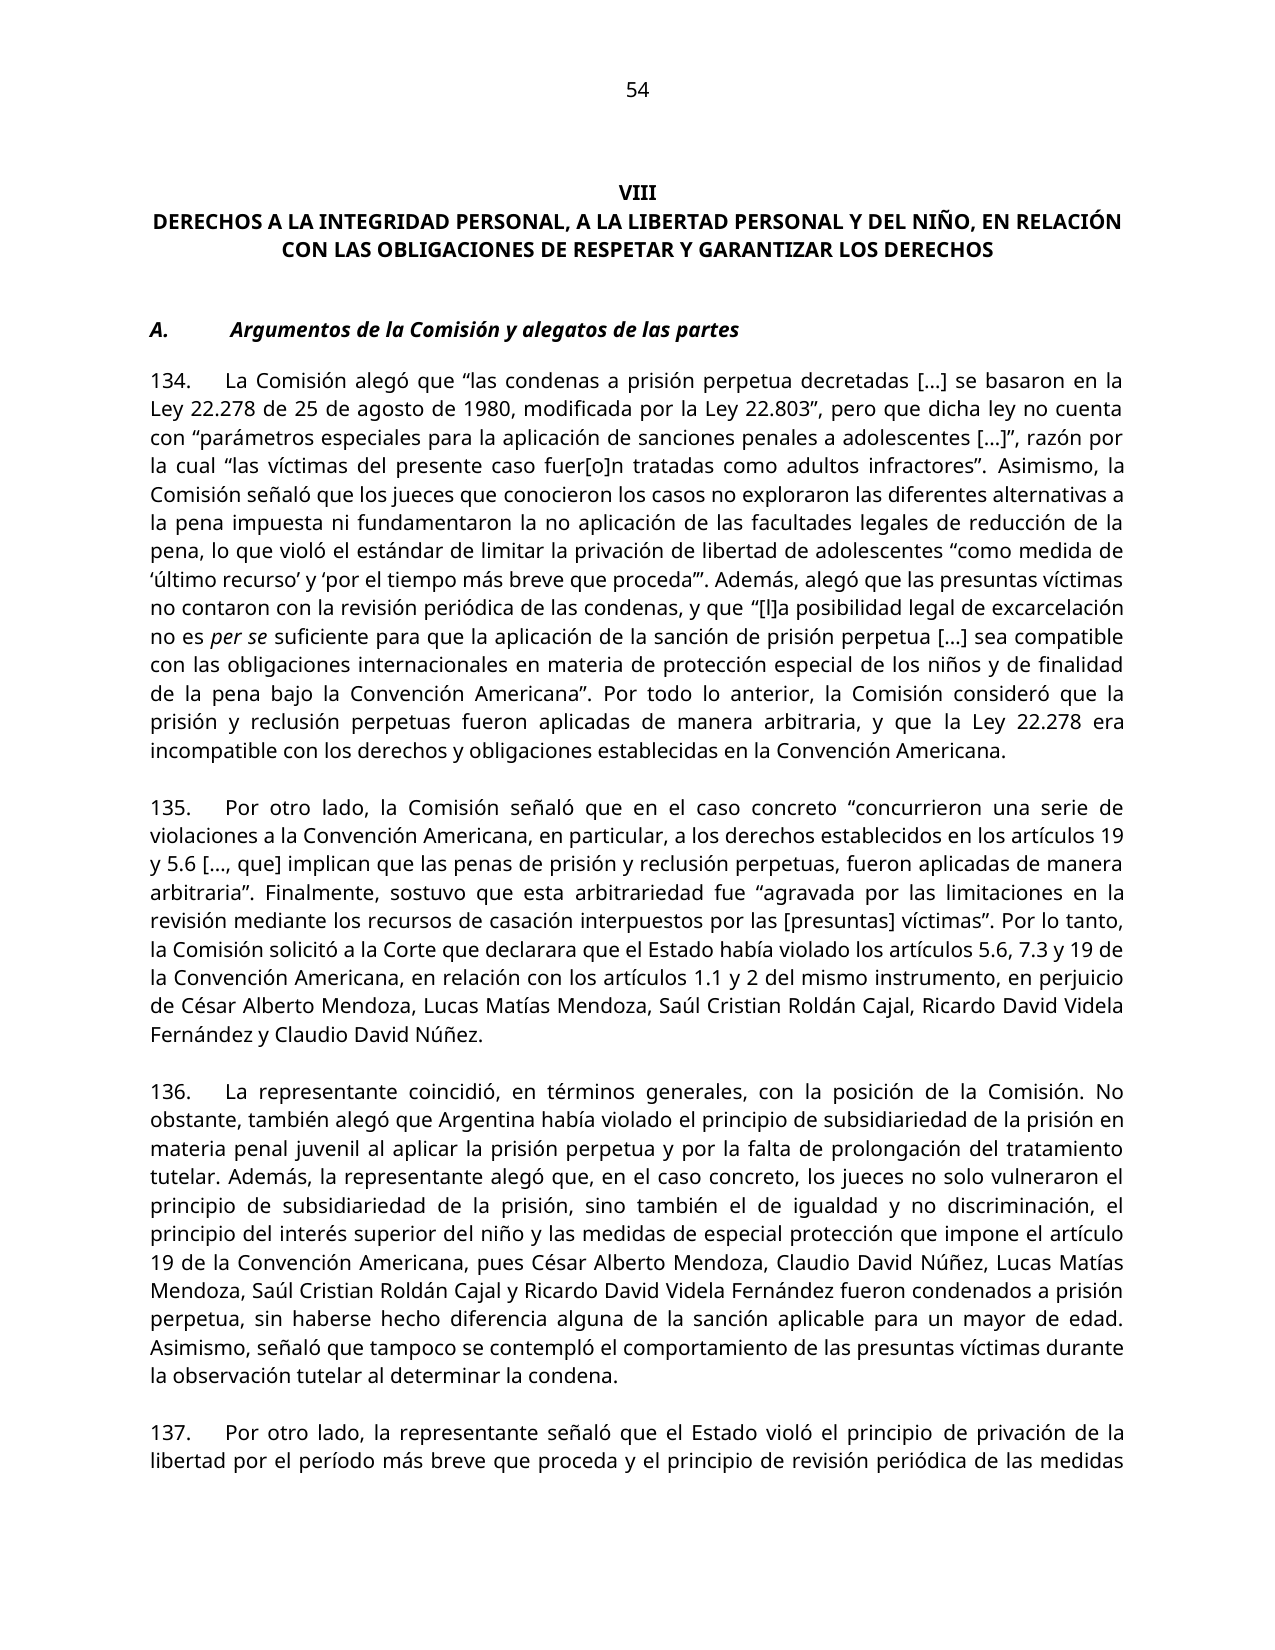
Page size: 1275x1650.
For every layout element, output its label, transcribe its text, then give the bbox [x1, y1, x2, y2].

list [150, 1418, 1125, 1475]
list La Comisión alegó que “las condenas a prisión perpetua decretadas […] se basaron en la Ley 22.278 de 25 de agosto de 1980, modificada por la Ley 22.803”, pero que dicha ley no cuenta con “parámetros especiales para la aplicación de sanciones penales a adolescentes […]”, razón por la cual “las víctimas del presente caso fuer[o]n tratadas como adultos infractores”. Asimismo, la Comisión señaló que los jueces que conocieron los casos no exploraron las diferentes alternativas a la pena impuesta ni fundamentaron la no aplicación de las facultades legales de reducción de la pena, lo que violó el estándar de limitar la privación de libertad de adolescentes “como medida de ‘último recurso’ y ‘por el tiempo más breve que proceda’”. Además, alegó que las presuntas víctimas no contaron con la revisión periódica de las condenas, y que “[l]a posibilidad legal de excarcelación no es per se suficiente para que la aplicación de la sanción de prisión perpetua […] sea compatible con las obligaciones internacionales en materia de protección especial de los niños y de finalidad de la pena bajo la Convención Americana”. Por todo lo anterior, la Comisión consideró que la prisión y reclusión perpetuas fueron aplicadas de manera arbitraria, y que la Ley 22.278 era incompatible con los derechos y obligaciones establecidas en la Convención Americana. [150, 366, 1125, 764]
text DERECHOS A LA INTEGRIDAD PERSONAL, A LA LIBERTAD PERSONAL Y DEL NIÑO, EN RELACIÓN CON LAS OBLIGACIONES DE RESPETAR Y GARANTIZAR LOS DERECHOS [150, 207, 1125, 264]
text A. Argumentos de la Comisión y alegatos de las partes [150, 315, 1125, 343]
list Por otro lado, la Comisión señaló que en el caso concreto “concurrieron una serie de violaciones a la Convención Americana, en particular, a los derechos establecidos en los artículos 19 y 5.6 […, que] implican que las penas de prisión y reclusión perpetuas, fueron aplicadas de manera arbitraria”. Finalmente, sostuvo que esta arbitrariedad fue “agravada por las limitaciones en la revisión mediante los recursos de casación interpuestos por las [presuntas] víctimas”. Por lo tanto, la Comisión solicitó a la Corte que declarara que el Estado había violado los artículos 5.6, 7.3 y 19 de la Convención Americana, en relación con los artículos 1.1 y 2 del mismo instrumento, en perjuicio de César Alberto Mendoza, Lucas Matías Mendoza, Saúl Cristian Roldán Cajal, Ricardo David Videla Fernández y Claudio David Núñez. [150, 793, 1125, 1048]
text VIII [150, 178, 1125, 207]
list La representante coincidió, en términos generales, con la posición de la Comisión. No obstante, también alegó que Argentina había violado el principio de subsidiariedad de la prisión en materia penal juvenil al aplicar la prisión perpetua y por la falta de prolongación del tratamiento tutelar. Además, la representante alegó que, en el caso concreto, los jueces no solo vulneraron el principio de subsidiariedad de la prisión, sino también el de igualdad y no discriminación, el principio del interés superior del niño y las medidas de especial protección que impone el artículo 19 de la Convención Americana, pues César Alberto Mendoza, Claudio David Núñez, Lucas Matías Mendoza, Saúl Cristian Roldán Cajal y Ricardo David Videla Fernández fueron condenados a prisión perpetua, sin haberse hecho diferencia alguna de la sanción aplicable para un mayor de edad. Asimismo, señaló que tampoco se contempló el comportamiento de las presuntas víctimas durante la observación tutelar al determinar la condena. [150, 1077, 1125, 1390]
